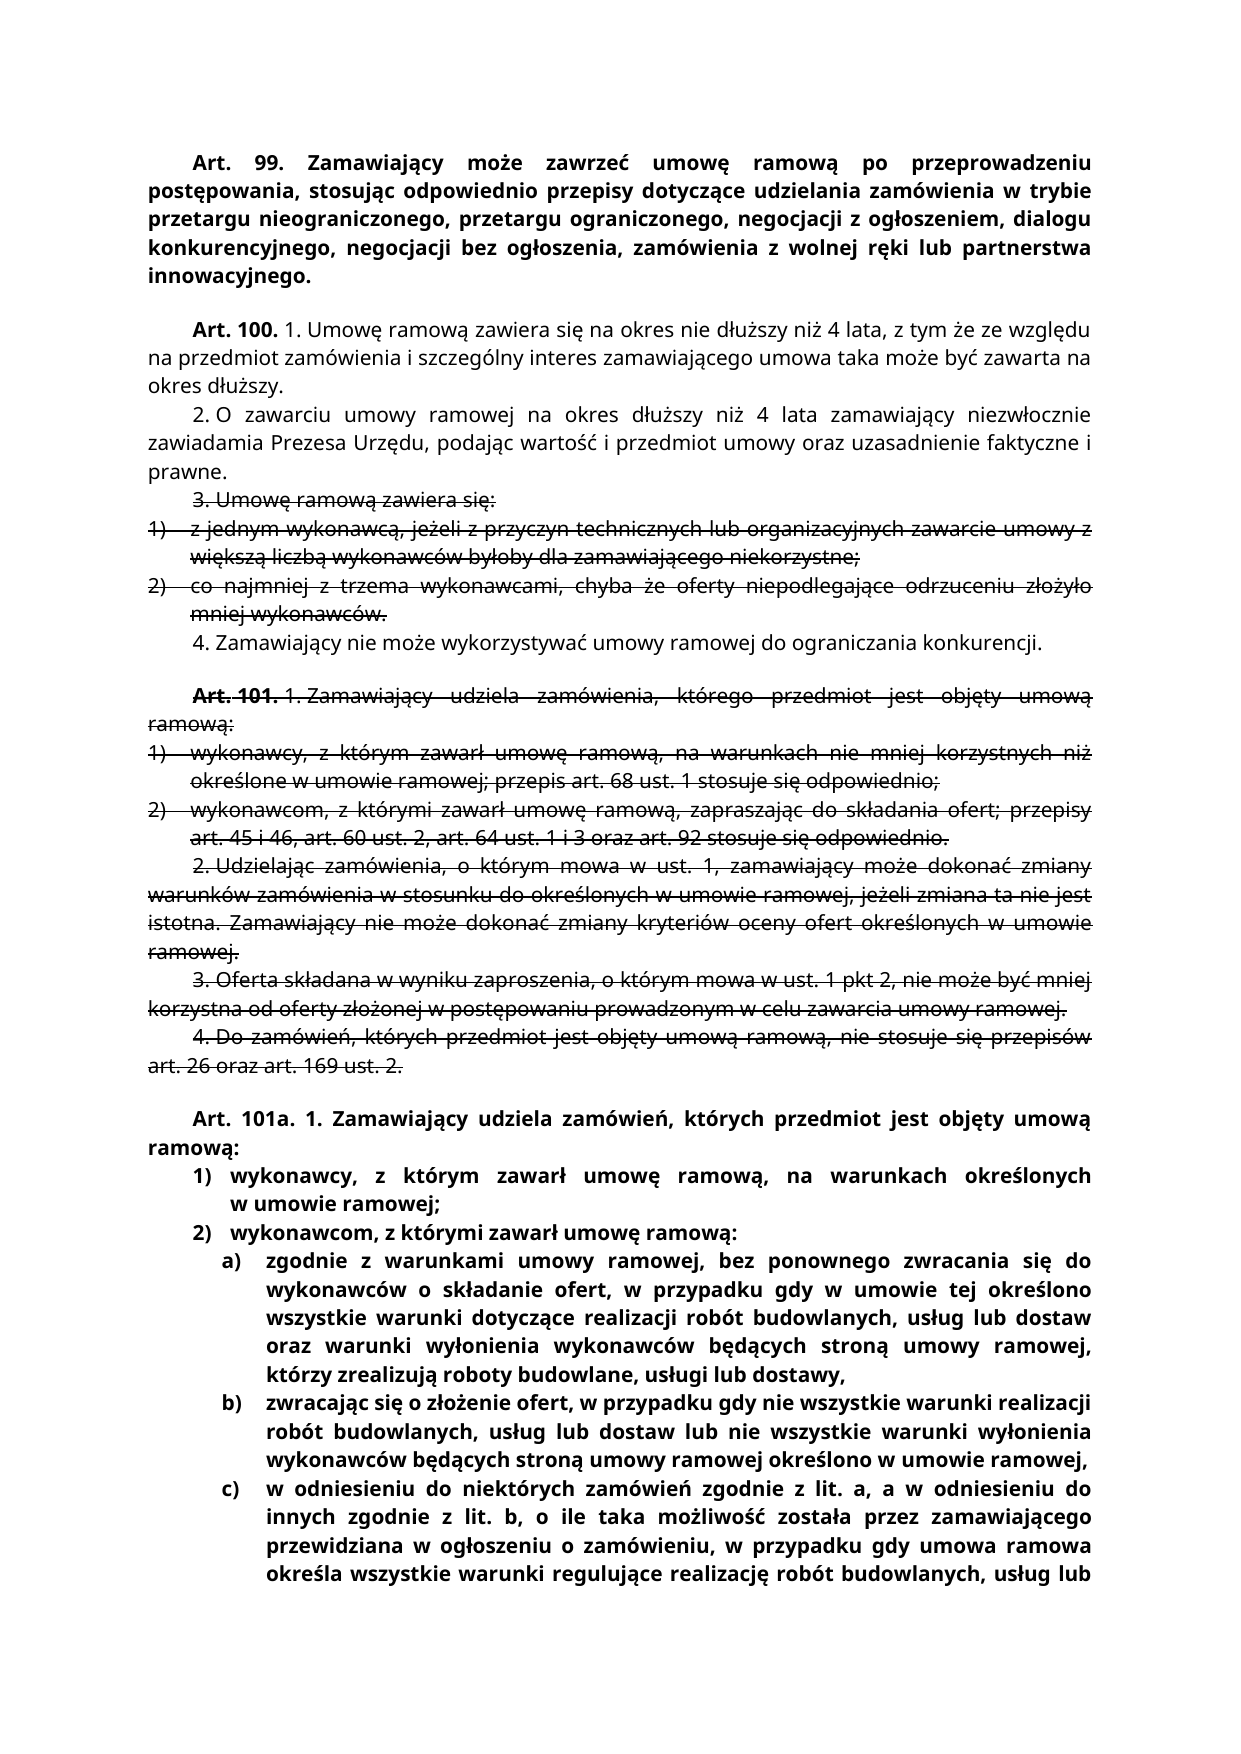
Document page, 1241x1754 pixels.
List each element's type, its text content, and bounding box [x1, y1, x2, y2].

text 2) co najmniej z trzema wykonawcami, chyba że oferty niepodlegające odrzuceniu złożyło mniej wykonawców. [148, 571, 1093, 587]
text Art. 101a. 1. Zamawiający udziela zamówień, których przedmiot jest objęty umową ramową: [148, 1104, 1093, 1161]
text 2. O zawarciu umowy ramowej na okres dłuższy niż 4 lata zamawiający niezwłocznie zawiadamia Prezesa Urzędu, podając wartość i przedmiot umowy oraz uzasadnienie faktyczne i prawne. [148, 400, 1093, 485]
text Art. 100. 1. Umowę ramową zawiera się na okres nie dłuższy niż 4 lata, z tym że ze względu na przedmiot zamówienia i szczególny interes zamawiającego umowa taka może być zawarta na okres dłuższy. [148, 315, 1093, 400]
text 2. Udzielając zamówienia, o którym mowa w ust. 1, zamawiający może dokonać zmiany warunków zamówienia w stosunku do określonych w umowie ramowej, jeżeli zmiana ta nie jest istotna. Zamawiający nie może dokonać zmiany kryteriów oceny ofert określonych w umowie ramowej. [148, 926, 1093, 965]
text 4. Zamawiający nie może wykorzystywać umowy ramowej do ograniczania konkurencji. [148, 628, 1093, 656]
text 2) co najmniej z trzema wykonawcami, chyba że oferty niepodlegające odrzuceniu złożyło mniej wykonawców. [148, 588, 1093, 628]
list wykonawcom, z którymi zawarł umowę ramową: [192, 1218, 1093, 1246]
text 4. Do zamówień, których przedmiot jest objęty umową ramową, nie stosuje się przepisów art. 26 oraz art. 169 ust. 2. [148, 1022, 1093, 1079]
list zgodnie z warunkami umowy ramowej, bez ponownego zwracania się do wykonawców o składanie ofert, w przypadku gdy w umowie tej określono wszystkie warunki dotyczące realizacji robót budowlanych, usług lub dostaw oraz warunki wyłonienia wykonawców będących stroną umowy ramowej, którzy zrealizują roboty budowlane, usługi lub dostawy, [221, 1246, 1093, 1388]
text 1) wykonawcy, z którym zawarł umowę ramową, na warunkach nie mniej korzystnych niż określone w umowie ramowej; przepis art. 68 ust. 1 stosuje się odpowiednio; [148, 738, 1093, 795]
list wykonawcy, z którym zawarł umowę ramową, na warunkach określonych w umowie ramowej; [192, 1161, 1093, 1218]
text 2) wykonawcom, z którymi zawarł umowę ramową, zapraszając do składania ofert; przepisy art. 45 i 46, art. 60 ust. 2, art. 64 ust. 1 i 3 oraz art. 92 stosuje się odpowiednio. [148, 795, 1093, 852]
text 3. Umowę ramową zawiera się: [148, 485, 1093, 514]
text 1) z jednym wykonawcą, jeżeli z przyczyn technicznych lub organizacyjnych zawarcie umowy z większą liczbą wykonawców byłoby dla zamawiającego niekorzystne; [148, 514, 1093, 571]
text Art. 101. 1. Zamawiający udziela zamówienia, którego przedmiot jest objęty umową ramową: [148, 681, 1093, 738]
list zwracając się o złożenie ofert, w przypadku gdy nie wszystkie warunki realizacji robót budowlanych, usług lub dostaw lub nie wszystkie warunki wyłonienia wykonawców będących stroną umowy ramowej określono w umowie ramowej, [221, 1388, 1093, 1474]
text 3. Oferta składana w wyniku zaproszenia, o którym mowa w ust. 1 pkt 2, nie może być mniej korzystna od oferty złożonej w postępowaniu prowadzonym w celu zawarcia umowy ramowej. [148, 965, 1093, 1022]
text Art. 99. Zamawiający może zawrzeć umowę ramową po przeprowadzeniu postępowania, stosując odpowiednio przepisy dotyczące udzielania zamówienia w trybie przetargu nieograniczonego, przetargu ograniczonego, negocjacji z ogłoszeniem, dialogu konkurencyjnego, negocjacji bez ogłoszenia, zamówienia z wolnej ręki lub partnerstwa innowacyjnego. [148, 148, 1093, 290]
text 2. Udzielając zamówienia, o którym mowa w ust. 1, zamawiający może dokonać zmiany warunków zamówienia w stosunku do określonych w umowie ramowej, jeżeli zmiana ta nie jest istotna. Zamawiający nie może dokonać zmiany kryteriów oceny ofert określonych w umowie ramowej. [148, 852, 1093, 925]
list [221, 1474, 1093, 1588]
